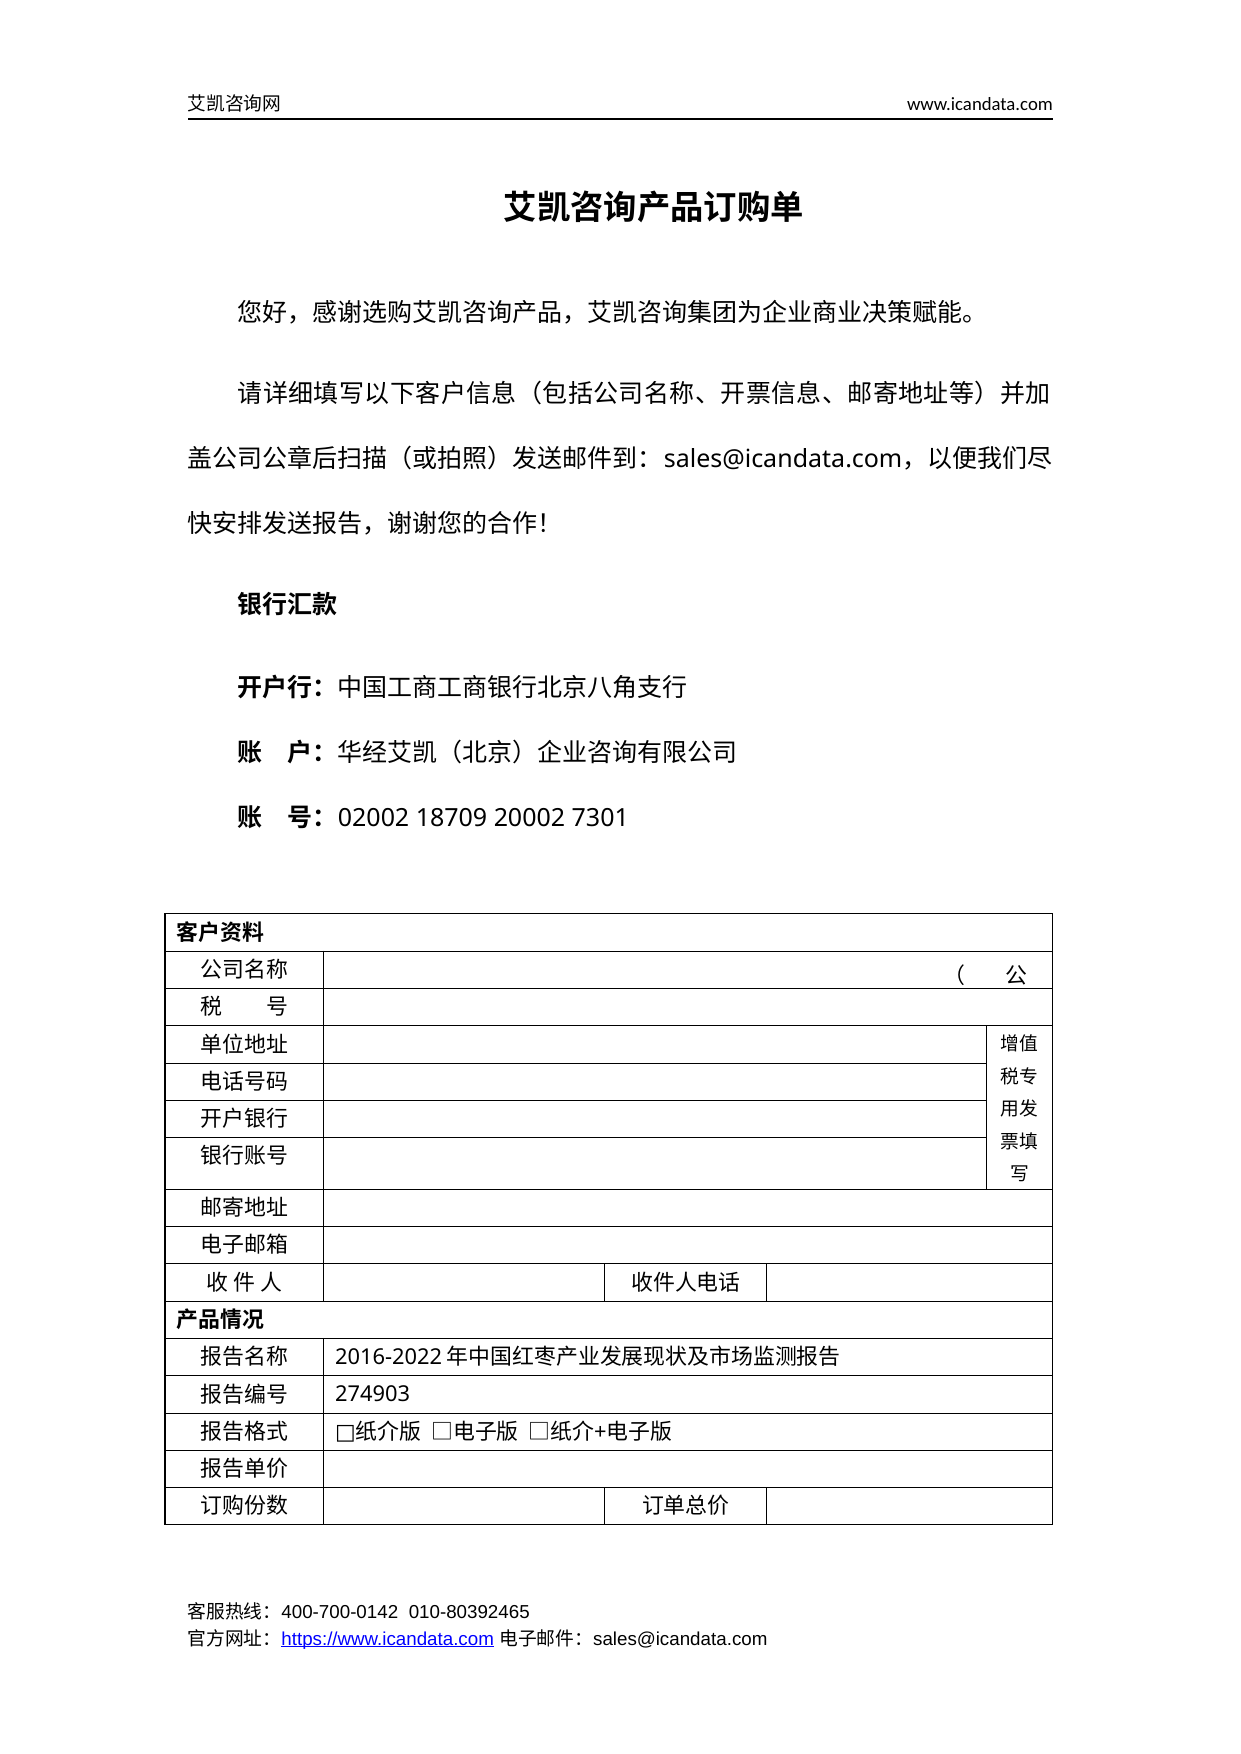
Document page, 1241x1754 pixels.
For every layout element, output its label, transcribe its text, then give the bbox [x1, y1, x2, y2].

table_cell 银行账号 [166, 1138, 323, 1189]
table_cell 订购份数 [166, 1488, 323, 1524]
table_cell □纸介版 □电子版 □纸介+电子版 [324, 1414, 1052, 1450]
table_cell [324, 1026, 986, 1062]
table_header 客户资料 [166, 914, 1052, 951]
text 您好，感谢选购艾凯咨询产品，艾凯咨询集团为企业商业决策赋能。 [187, 278, 1053, 343]
table_cell 单位地址 [166, 1026, 323, 1062]
table_cell 订单总价 [605, 1488, 766, 1524]
table_cell 报告单价 [166, 1451, 323, 1487]
table_cell [324, 989, 1052, 1025]
table_cell 税 号 [166, 989, 323, 1025]
text 账 户：华经艾凯（北京）企业咨询有限公司 [187, 718, 1053, 783]
table_cell 增值税专用发票填写 [987, 1026, 1052, 1189]
table_cell 报告编号 [166, 1376, 323, 1412]
table_cell 报告格式 [166, 1414, 323, 1450]
table_cell 电子邮箱 [166, 1227, 323, 1263]
table_cell 2016-2022年中国红枣产业发展现状及市场监测报告 [324, 1339, 1052, 1375]
table_cell [324, 1264, 604, 1301]
text 开户行：中国工商工商银行北京八角支行 [187, 653, 1053, 718]
table_cell 产品情况 [166, 1302, 1052, 1338]
table_cell [767, 1264, 1052, 1301]
table_cell [767, 1488, 1052, 1524]
table_cell 电话号码 [166, 1064, 323, 1100]
table_cell 开户银行 [166, 1101, 323, 1137]
table_cell 274903 [324, 1376, 1052, 1412]
table_cell 报告名称 [166, 1339, 323, 1375]
table_cell [324, 1101, 986, 1137]
table_cell 公司名称 [166, 952, 323, 988]
text 账 号：02002 18709 20002 7301 [187, 783, 1053, 848]
text 银行汇款 [187, 570, 1053, 635]
table_cell [324, 1488, 604, 1524]
table_cell [324, 1227, 1052, 1263]
text 请详细填写以下客户信息（包括公司名称、开票信息、邮寄地址等）并加盖公司公章后扫描（或拍照）发送邮件到：sales@icandata.com，以便我们尽快安排发送报告，谢谢您的合作！ [187, 359, 1053, 554]
table_cell [324, 1138, 986, 1189]
table_cell [324, 952, 1052, 988]
table_cell 收 件 人 [166, 1264, 323, 1301]
table_cell 收件人电话 [605, 1264, 766, 1301]
table_cell [324, 1064, 986, 1100]
table_cell 邮寄地址 [166, 1190, 323, 1226]
table_cell [324, 1451, 1052, 1487]
table_cell [324, 1190, 1052, 1226]
text 艾凯咨询产品订购单 [187, 172, 1053, 237]
